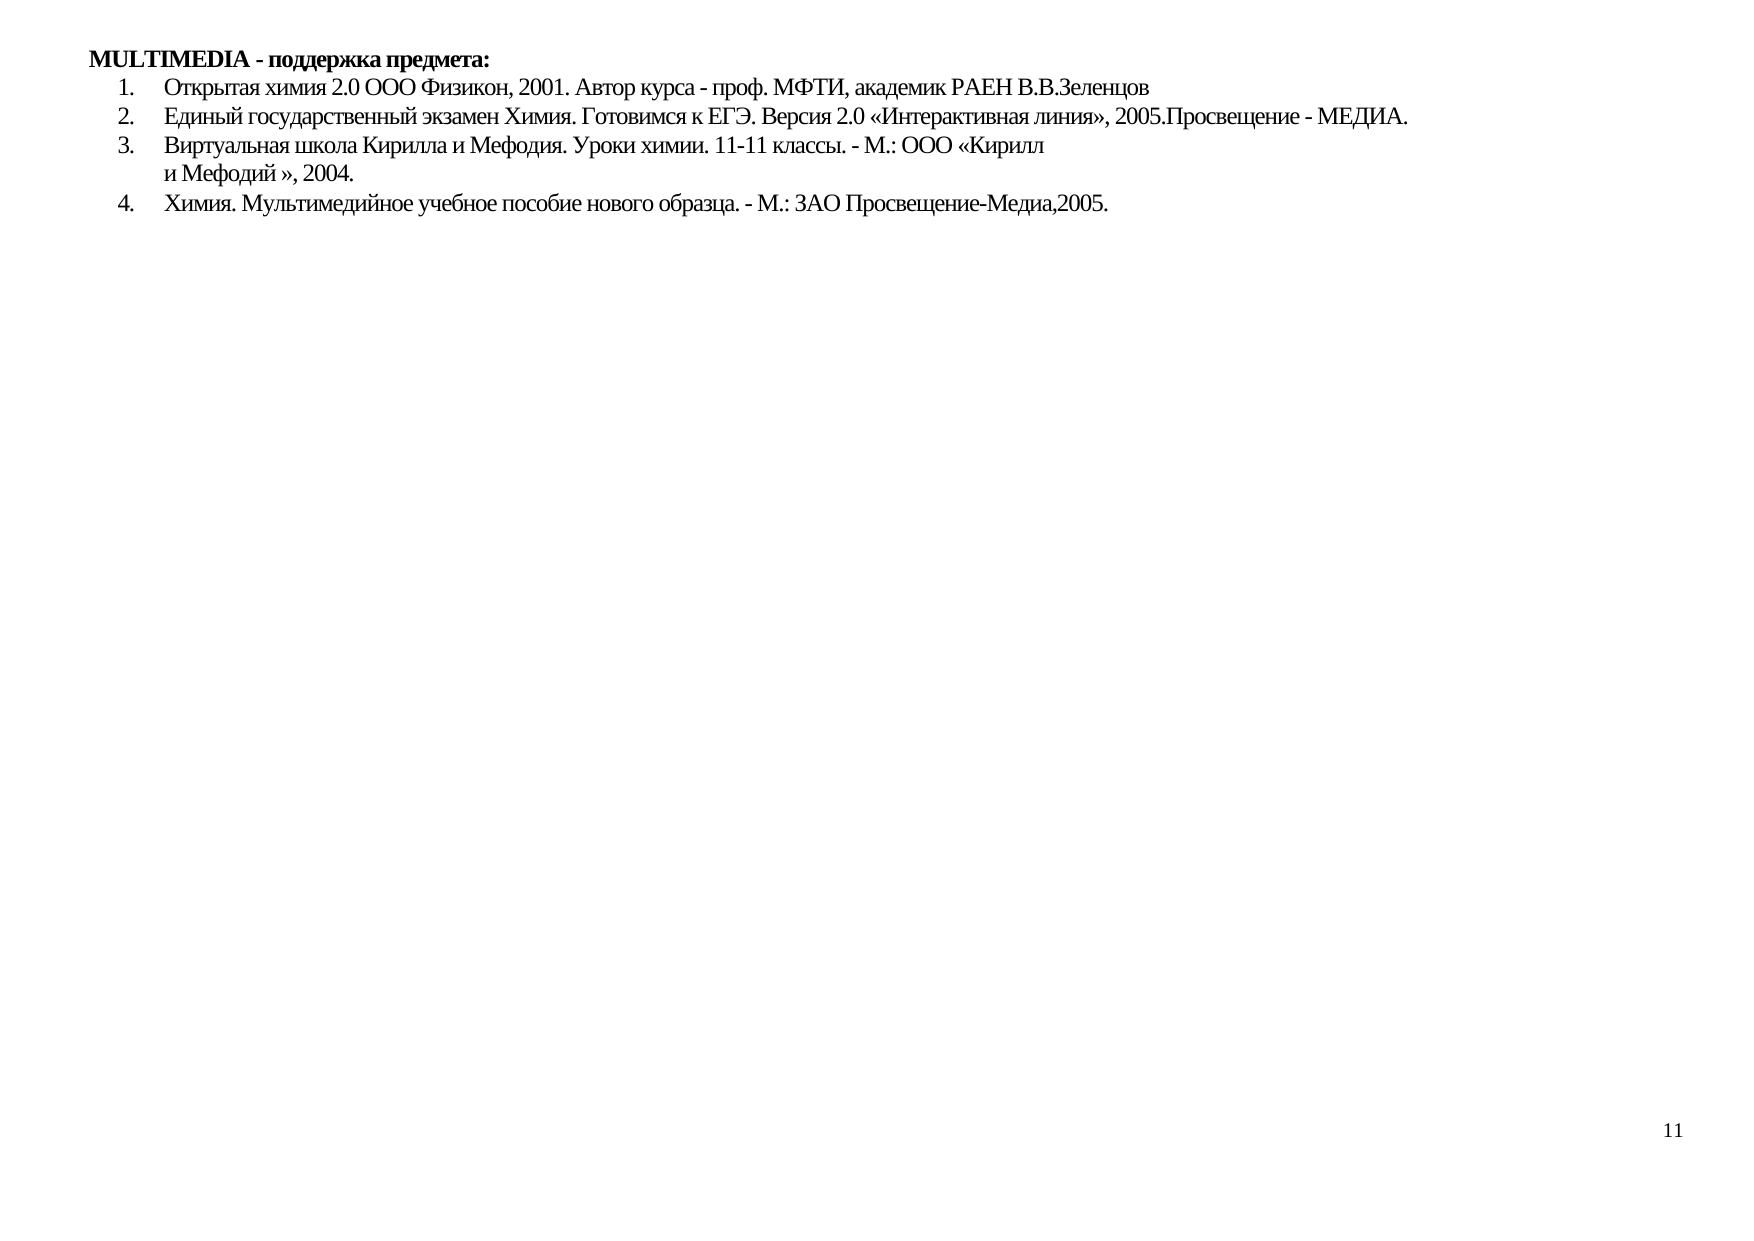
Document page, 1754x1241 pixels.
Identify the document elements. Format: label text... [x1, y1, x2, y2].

list Виртуальная школа Кирилла и Мефодия. Уроки химии. 11-11 классы. - М.: ООО «Кирилл и Мефодий », 2004. [126, 131, 1683, 188]
list Единый государственный экзамен Химия. Готовимся к ЕГЭ. Версия 2.0 «Интерактивная линия», 2005.Просвещение - МЕДИА. [126, 101, 1683, 130]
list Открытая химия 2.0 ООО Физикон, 2001. Автор курса - проф. МФТИ, академик РАЕН В.В.Зеленцов [126, 73, 1683, 101]
text MULTIMEDIA - поддержка предмета: [89, 44, 1683, 73]
list Химия. Мультимедийное учебное пособие нового образца. - М.: ЗАО Просвещение-Медиа,2005. [126, 188, 1683, 217]
